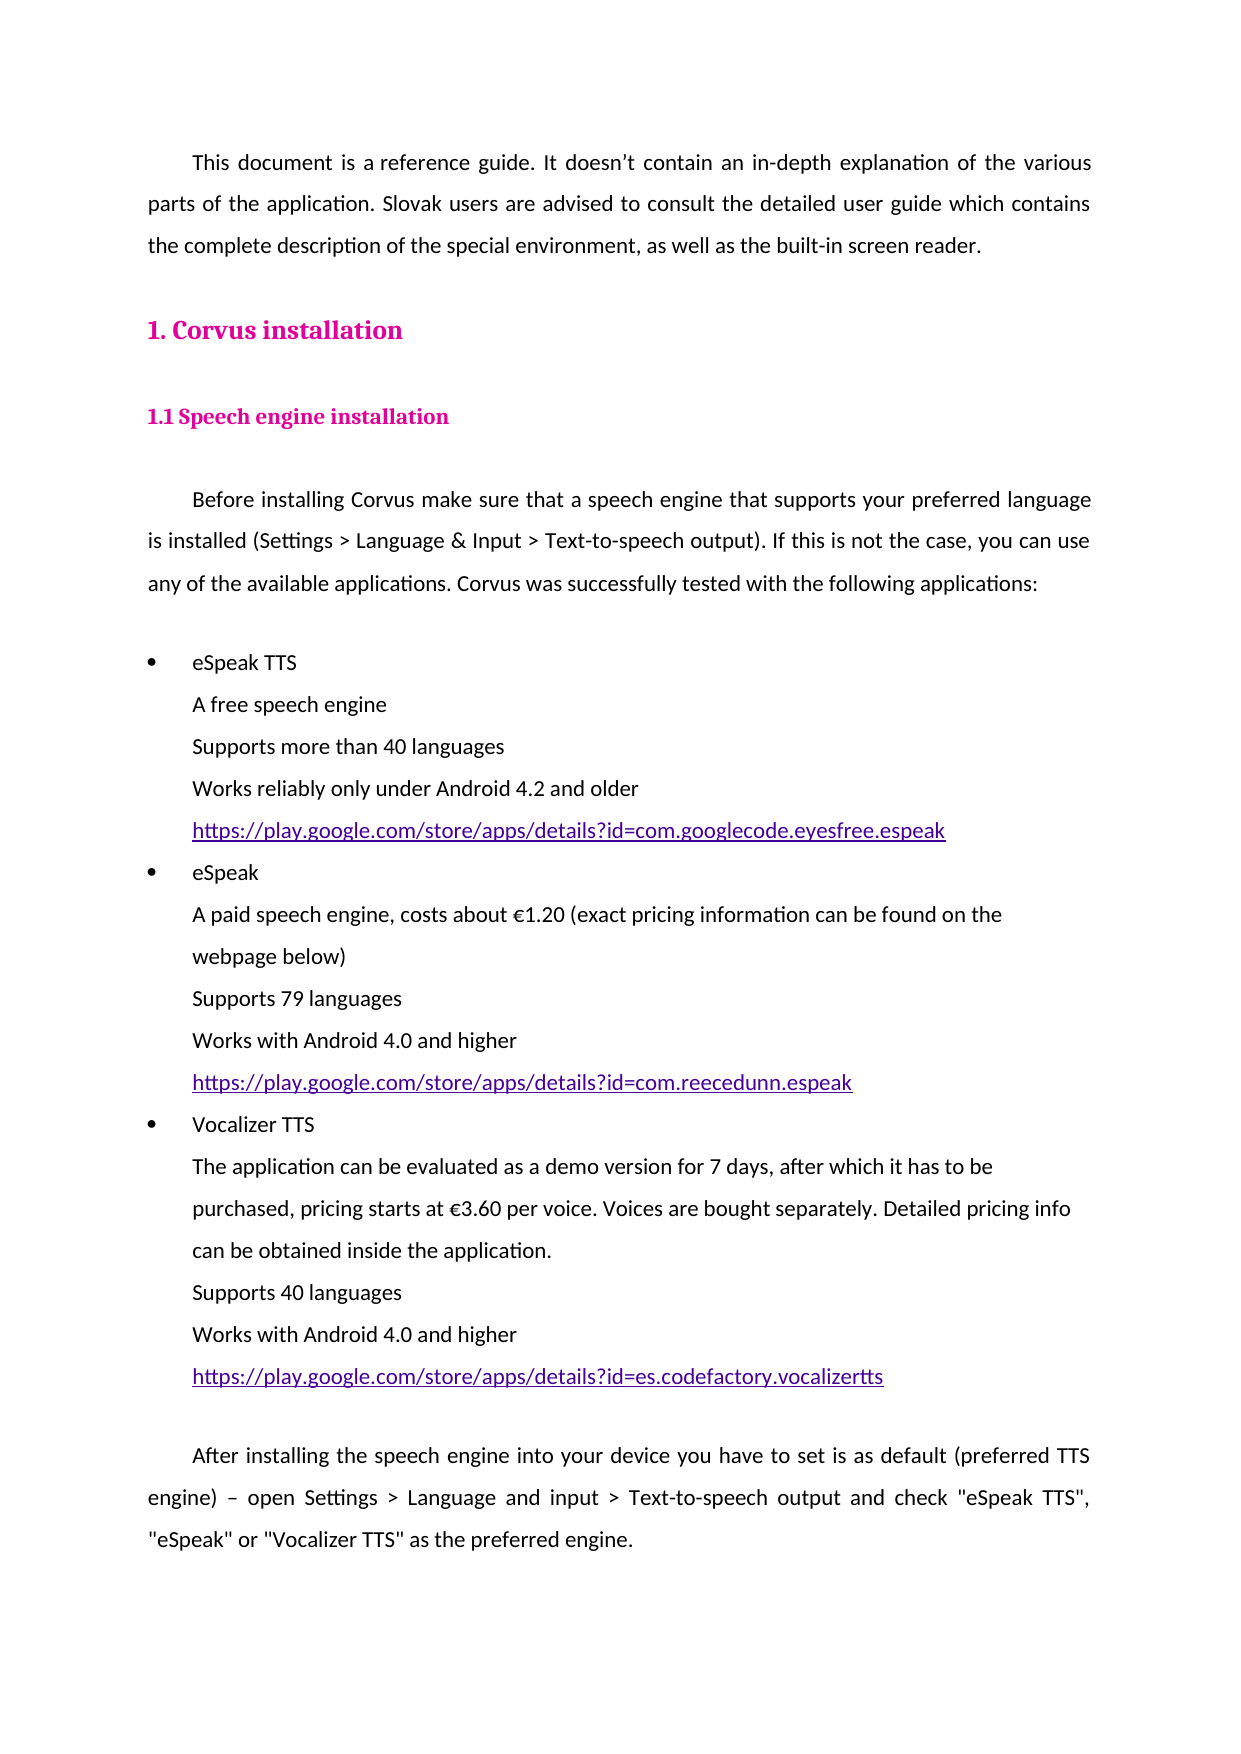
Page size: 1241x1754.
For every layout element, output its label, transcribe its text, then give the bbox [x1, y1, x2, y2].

subtitle Speech engine installation [148, 403, 1093, 430]
subtitle Corvus installation [148, 315, 1093, 346]
text After installing the speech engine into your device you have to set is as default (preferred TTS engine) – open Settings > Language and input > Text-to-speech output and check "eSpeak TTS", "eSpeak" or "Vocalizer TTS" as the preferred engine. [148, 1441, 1093, 1553]
list Vocalizer TTS The application can be evaluated as a demo version for 7 days, after which it has to be purchased, pricing starts at €3.60 per voice. Voices are bought separately. Detailed pricing info can be obtained inside the application. Supports 40 languages Works with Android 4.0 and higher https://play.google.com/store/apps/details?id=es.codefactory.vocalizertts [148, 1110, 1093, 1390]
text This document is a reference guide. It doesn’t contain an in-depth explanation of the various parts of the application. Slovak users are advised to consult the detailed user guide which contains the complete description of the special environment, as well as the built-in screen reader. [148, 148, 1093, 259]
list eSpeak A paid speech engine, costs about €1.20 (exact pricing information can be found on the webpage below) Supports 79 languages Works with Android 4.0 and higher https://play.google.com/store/apps/details?id=com.reecedunn.espeak [148, 858, 1093, 1096]
text Before installing Corvus make sure that a speech engine that supports your preferred language is installed (Settings > Language & Input > Text-to-speech output). If this is not the case, you can use any of the available applications. Corvus was successfully tested with the following applications: [148, 485, 1093, 597]
list eSpeak TTS A free speech engine Supports more than 40 languages Works reliably only under Android 4.2 and older https://play.google.com/store/apps/details?id=com.googlecode.eyesfree.espeak [148, 648, 1093, 844]
